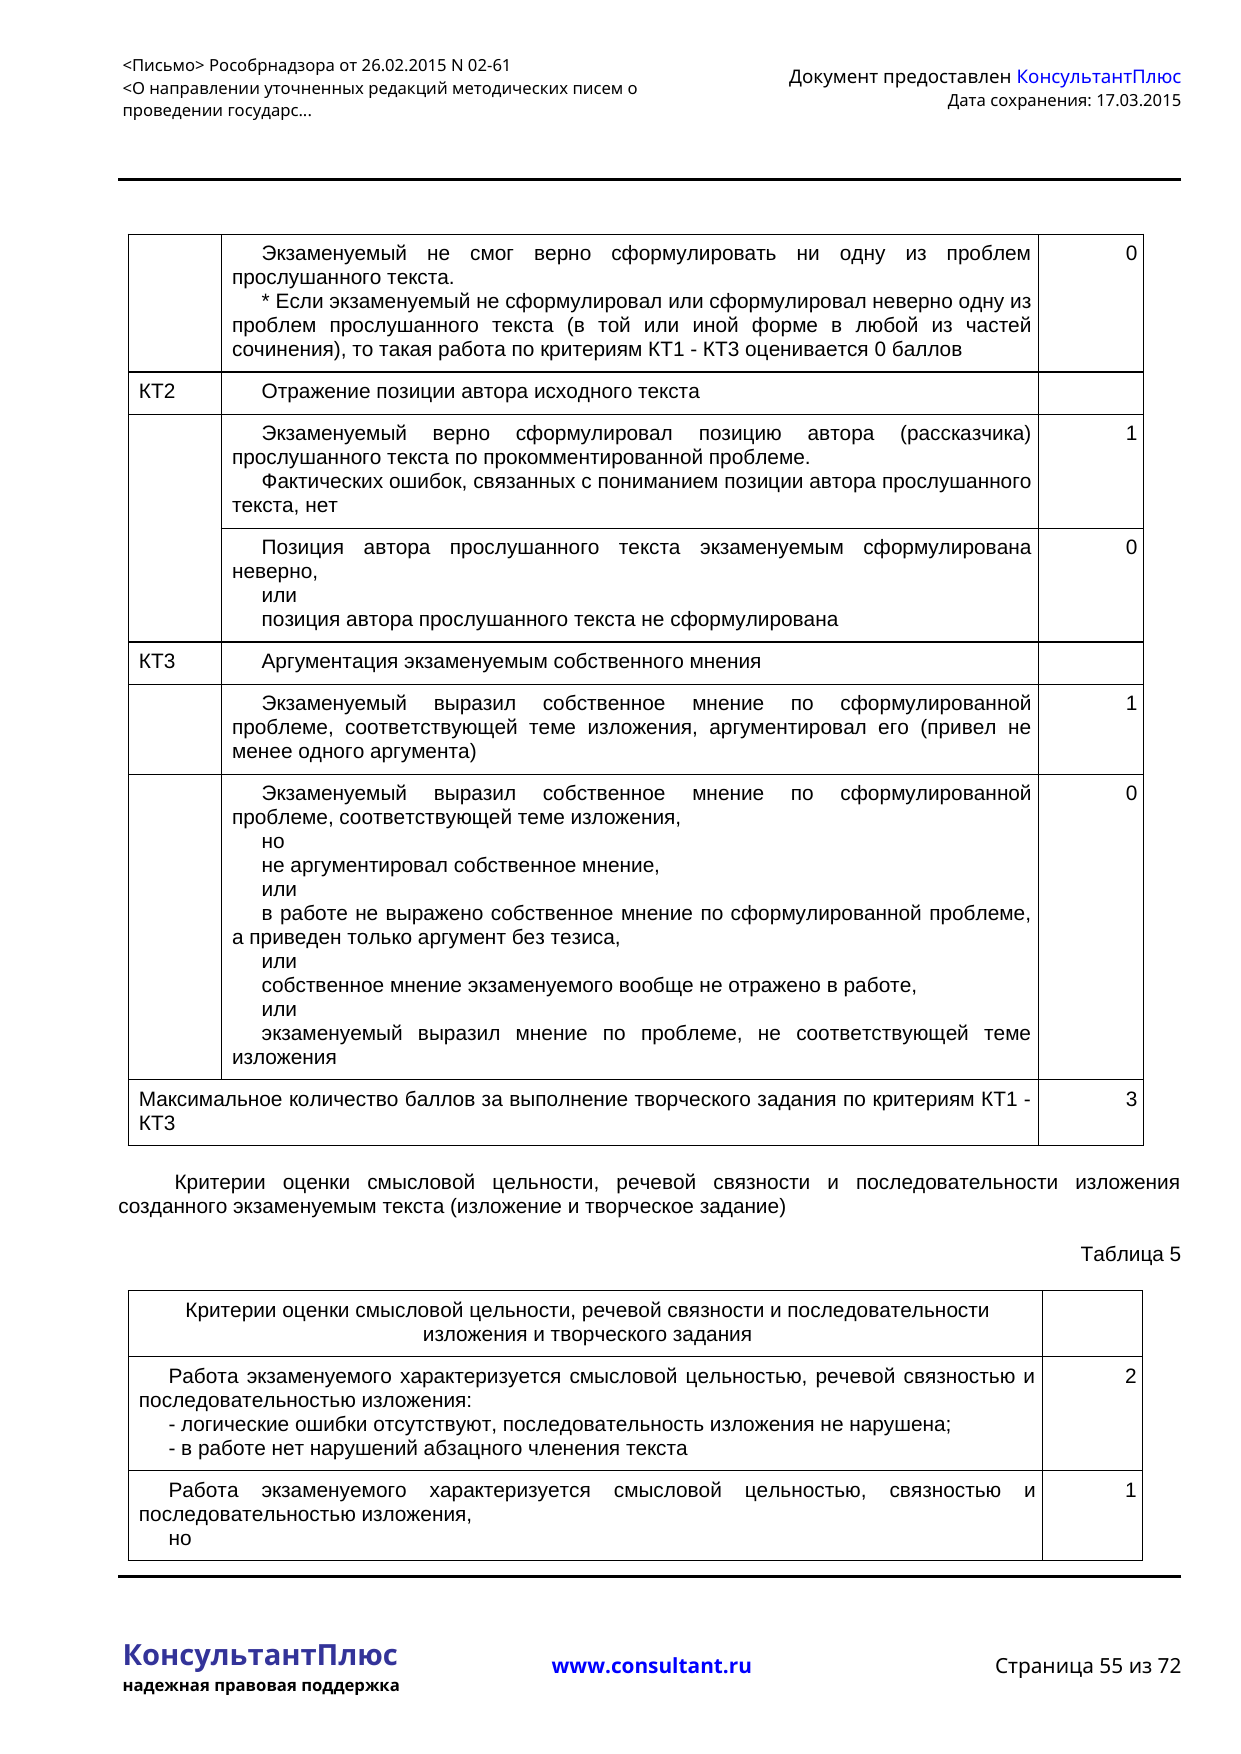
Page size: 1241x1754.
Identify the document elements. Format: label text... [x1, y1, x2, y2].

table_cell 0 [1039, 235, 1143, 371]
text Критерии оценки смысловой цельности, речевой связности и последовательности изложения созданного экзаменуемым текста (изложение и творческое задание) [118, 1170, 1181, 1218]
table_cell 1 [1039, 415, 1143, 527]
table_cell Экзаменуемый верно сформулировал позицию автора (рассказчика) прослушанного текста по прокомментированной проблеме. Фактических ошибок, связанных с пониманием позиции автора прослушанного текста, нет [222, 415, 1038, 527]
table_cell 2 [1043, 1357, 1142, 1470]
table_cell Экзаменуемый выразил собственное мнение по сформулированной проблеме, соответствующей теме изложения, но не аргументировал собственное мнение, или в работе не выражено собственное мнение по сформулированной проблеме, а приведен только аргумент без тезиса, или собственное мнение экзаменуемого вообще не отражено в работе, или экзаменуемый выразил мнение по проблеме, не соответствующей теме изложения [222, 775, 1038, 1079]
table_cell Максимальное количество баллов за выполнение творческого задания по критериям КТ1 - КТ3 [129, 1080, 1038, 1145]
table_cell [129, 685, 221, 773]
table_cell [129, 775, 221, 1079]
table_cell 1 [1043, 1471, 1142, 1560]
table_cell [129, 1471, 1042, 1560]
table_cell 0 [1039, 529, 1143, 641]
table_cell 1 [1039, 685, 1143, 773]
text Таблица 5 [118, 1242, 1181, 1266]
table_header [1043, 1291, 1142, 1356]
table_cell Экзаменуемый не смог верно сформулировать ни одну из проблем прослушанного текста. * Если экзаменуемый не сформулировал или сформулировал неверно одну из проблем прослушанного текста (в той или иной форме в любой из частей сочинения), то такая работа по критериям КТ1 - КТ3 оценивается 0 баллов [222, 235, 1038, 371]
table_cell Позиция автора прослушанного текста экзаменуемым сформулирована неверно, или позиция автора прослушанного текста не сформулирована [222, 529, 1038, 641]
table_header Критерии оценки смысловой цельности, речевой связности и последовательности изложения и творческого задания [129, 1291, 1042, 1356]
table_cell [1039, 643, 1143, 683]
table_cell Работа экзаменуемого характеризуется смысловой цельностью, речевой связностью и последовательностью изложения: - логические ошибки отсутствуют, последовательность изложения не нарушена; - в работе нет нарушений абзацного членения текста [129, 1357, 1042, 1470]
table_cell 3 [1039, 1080, 1143, 1145]
table_cell [129, 415, 221, 641]
table_cell 0 [1039, 775, 1143, 1079]
table_cell Экзаменуемый выразил собственное мнение по сформулированной проблеме, соответствующей теме изложения, аргументировал его (привел не менее одного аргумента) [222, 685, 1038, 773]
table_cell КТ3 [129, 643, 221, 683]
table_cell Аргументация экзаменуемым собственного мнения [222, 643, 1038, 683]
table_cell КТ2 [129, 373, 221, 413]
table_cell [129, 235, 221, 371]
table_cell Отражение позиции автора исходного текста [222, 373, 1038, 413]
table_cell [1039, 373, 1143, 413]
